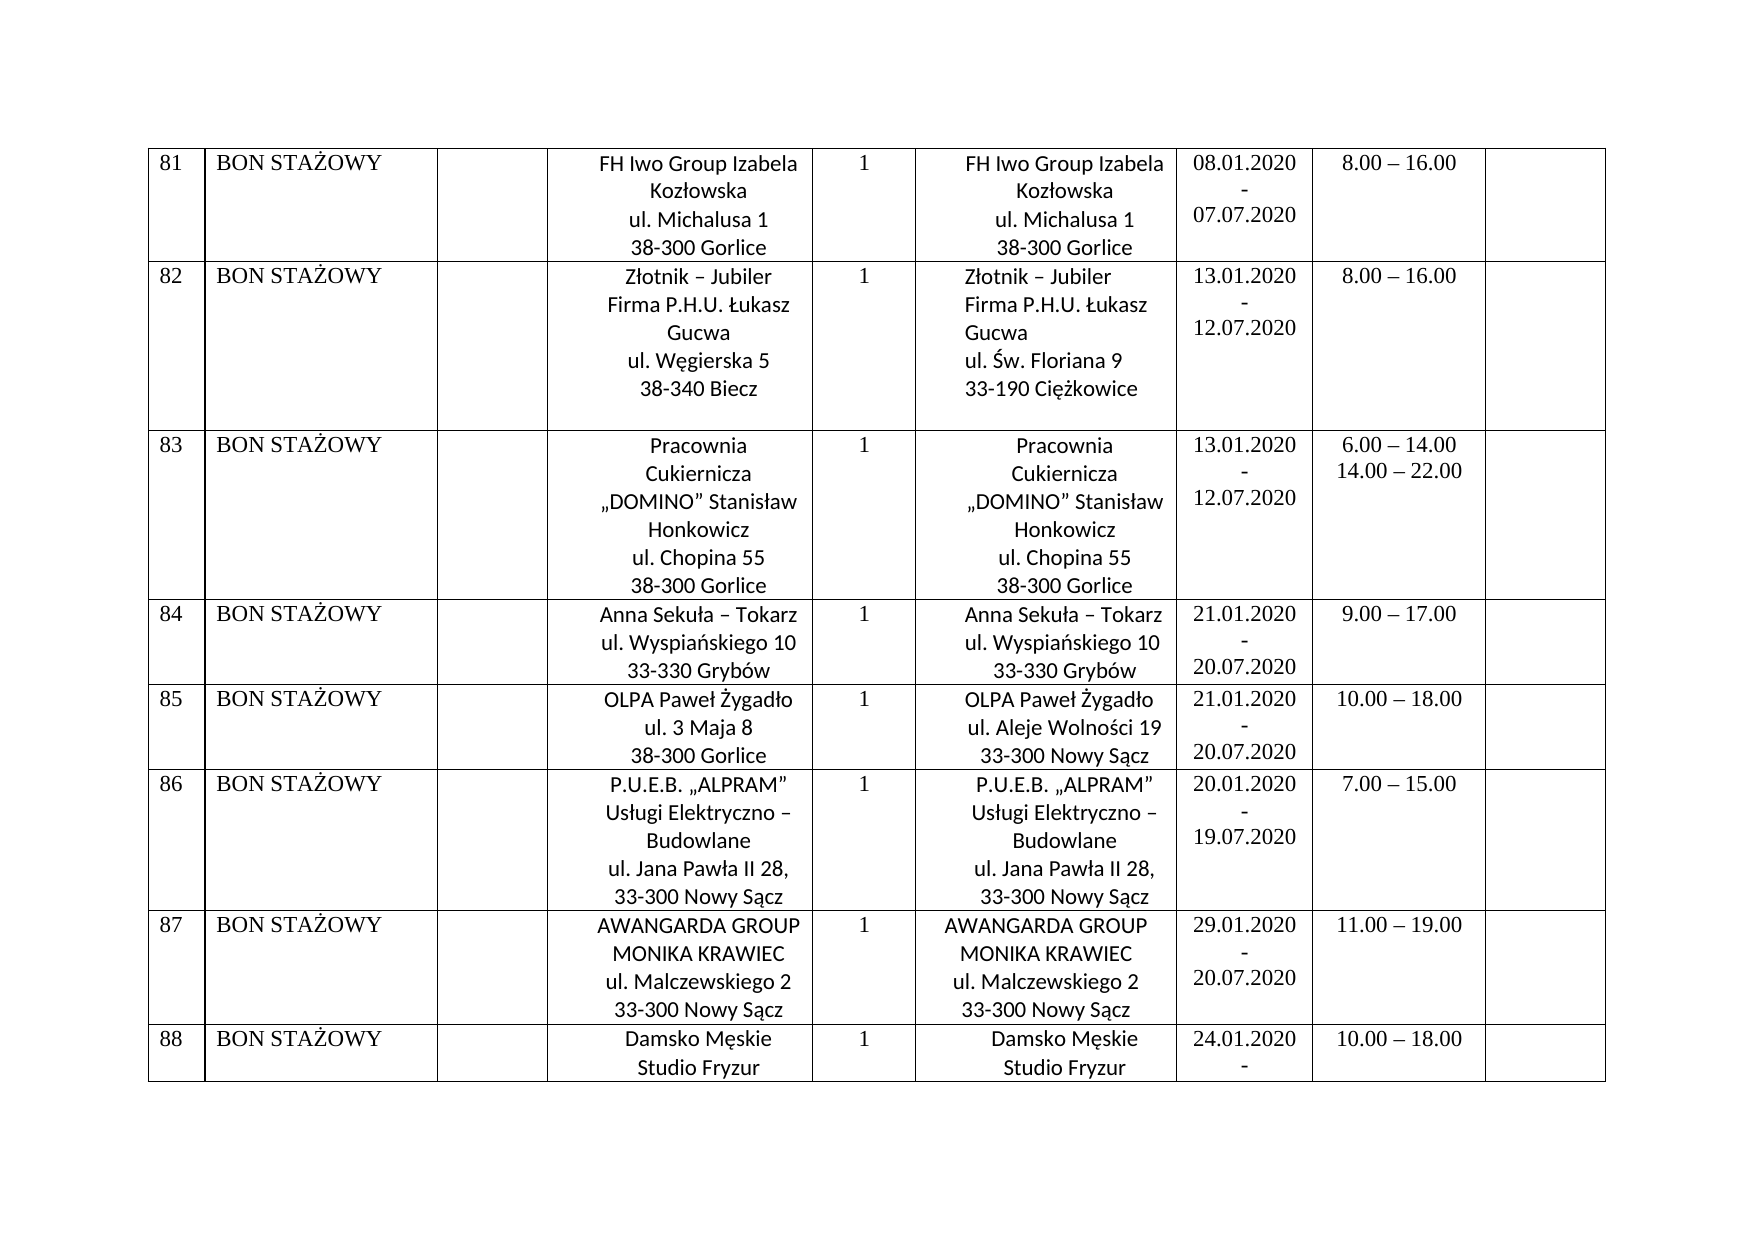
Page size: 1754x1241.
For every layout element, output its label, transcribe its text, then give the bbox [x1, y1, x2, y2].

table_cell BON STAŻOWY [206, 431, 437, 599]
table_cell [438, 149, 547, 261]
table_cell BON STAŻOWY [206, 770, 437, 910]
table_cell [548, 1025, 812, 1081]
table_cell [438, 685, 547, 769]
table_cell 1 [813, 600, 915, 684]
table_cell 1 [813, 431, 915, 599]
table_cell [1486, 262, 1605, 430]
table_cell [438, 600, 547, 684]
table_cell BON STAŻOWY [206, 911, 437, 1023]
table_cell 83 [149, 431, 204, 599]
table_cell 29.01.2020 - 20.07.2020 [1177, 911, 1312, 1023]
table_cell OLPA Paweł Żygadło ul. Aleje Wolności 19 33-300 Nowy Sącz [916, 685, 1176, 769]
table_cell AWANGARDA GROUP MONIKA KRAWIEC ul. Malczewskiego 2 33-300 Nowy Sącz [548, 911, 812, 1023]
table_cell 1 [813, 770, 915, 910]
table_cell [438, 262, 547, 430]
table_cell [1486, 431, 1605, 599]
table_cell Anna Sekuła – Tokarz ul. Wyspiańskiego 10 33-330 Grybów [916, 600, 1176, 684]
table_cell 87 [149, 911, 204, 1023]
table_cell 1 [813, 149, 915, 261]
table_cell [1486, 1025, 1605, 1081]
table_cell FH Iwo Group Izabela Kozłowska ul. Michalusa 1 38-300 Gorlice [916, 149, 1176, 261]
table_cell 13.01.2020 - 12.07.2020 [1177, 431, 1312, 599]
table_cell BON STAŻOWY [206, 149, 437, 261]
table_cell 1 [813, 911, 915, 1023]
table_cell Złotnik – Jubiler Firma P.H.U. Łukasz Gucwa ul. Węgierska 5 38-340 Biecz [548, 262, 812, 430]
table_cell OLPA Paweł Żygadło ul. 3 Maja 8 38-300 Gorlice [548, 685, 812, 769]
table_cell 21.01.2020 - 20.07.2020 [1177, 600, 1312, 684]
table_cell 82 [149, 262, 204, 430]
table_cell Pracownia Cukiernicza „DOMINO” Stanisław Honkowicz ul. Chopina 55 38-300 Gorlice [548, 431, 812, 599]
table_cell BON STAŻOWY [206, 262, 437, 430]
table_cell Złotnik – Jubiler Firma P.H.U. Łukasz Gucwa ul. Św. Floriana 9 33-190 Ciężkowice [916, 262, 1176, 430]
table_cell AWANGARDA GROUP MONIKA KRAWIEC ul. Malczewskiego 2 33-300 Nowy Sącz [916, 911, 1176, 1023]
table_cell 86 [149, 770, 204, 910]
table_cell [1486, 770, 1605, 910]
table_cell BON STAŻOWY [206, 600, 437, 684]
table_cell 13.01.2020 - 12.07.2020 [1177, 262, 1312, 430]
table_cell 20.01.2020 - 19.07.2020 [1177, 770, 1312, 910]
table_cell [438, 770, 547, 910]
table_cell 8.00 – 16.00 [1313, 149, 1485, 261]
table_cell BON STAŻOWY [206, 685, 437, 769]
table_cell 7.00 – 15.00 [1313, 770, 1485, 910]
table_cell [1486, 600, 1605, 684]
table_cell [438, 431, 547, 599]
table_cell 6.00 – 14.00 14.00 – 22.00 [1313, 431, 1485, 599]
table_cell 85 [149, 685, 204, 769]
table_cell [1486, 911, 1605, 1023]
table_cell 21.01.2020 - 20.07.2020 [1177, 685, 1312, 769]
table_cell BON STAŻOWY [206, 1025, 437, 1081]
table_cell [438, 911, 547, 1023]
table_cell [1486, 149, 1605, 261]
table_cell 10.00 – 18.00 [1313, 685, 1485, 769]
table_cell P.U.E.B. „ALPRAM” Usługi Elektryczno – Budowlane ul. Jana Pawła II 28, 33-300 Nowy Sącz [916, 770, 1176, 910]
table_cell [438, 1025, 547, 1081]
table_cell 1 [813, 685, 915, 769]
table_cell Anna Sekuła – Tokarz ul. Wyspiańskiego 10 33-330 Grybów [548, 600, 812, 684]
table_cell 81 [149, 149, 204, 261]
table_cell P.U.E.B. „ALPRAM” Usługi Elektryczno – Budowlane ul. Jana Pawła II 28, 33-300 Nowy Sącz [548, 770, 812, 910]
table_cell [1486, 685, 1605, 769]
table_cell FH Iwo Group Izabela Kozłowska ul. Michalusa 1 38-300 Gorlice [548, 149, 812, 261]
table_cell 10.00 – 18.00 [1313, 1025, 1485, 1081]
table_cell 08.01.2020 - 07.07.2020 [1177, 149, 1312, 261]
table_cell 8.00 – 16.00 [1313, 262, 1485, 430]
table_cell 11.00 – 19.00 [1313, 911, 1485, 1023]
table_cell 88 [149, 1025, 204, 1081]
table_cell Pracownia Cukiernicza „DOMINO” Stanisław Honkowicz ul. Chopina 55 38-300 Gorlice [916, 431, 1176, 599]
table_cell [916, 1025, 1176, 1081]
table_cell 84 [149, 600, 204, 684]
table_cell 1 [813, 1025, 915, 1081]
table_cell 1 [813, 262, 915, 430]
table_cell 9.00 – 17.00 [1313, 600, 1485, 684]
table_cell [1177, 1025, 1312, 1081]
